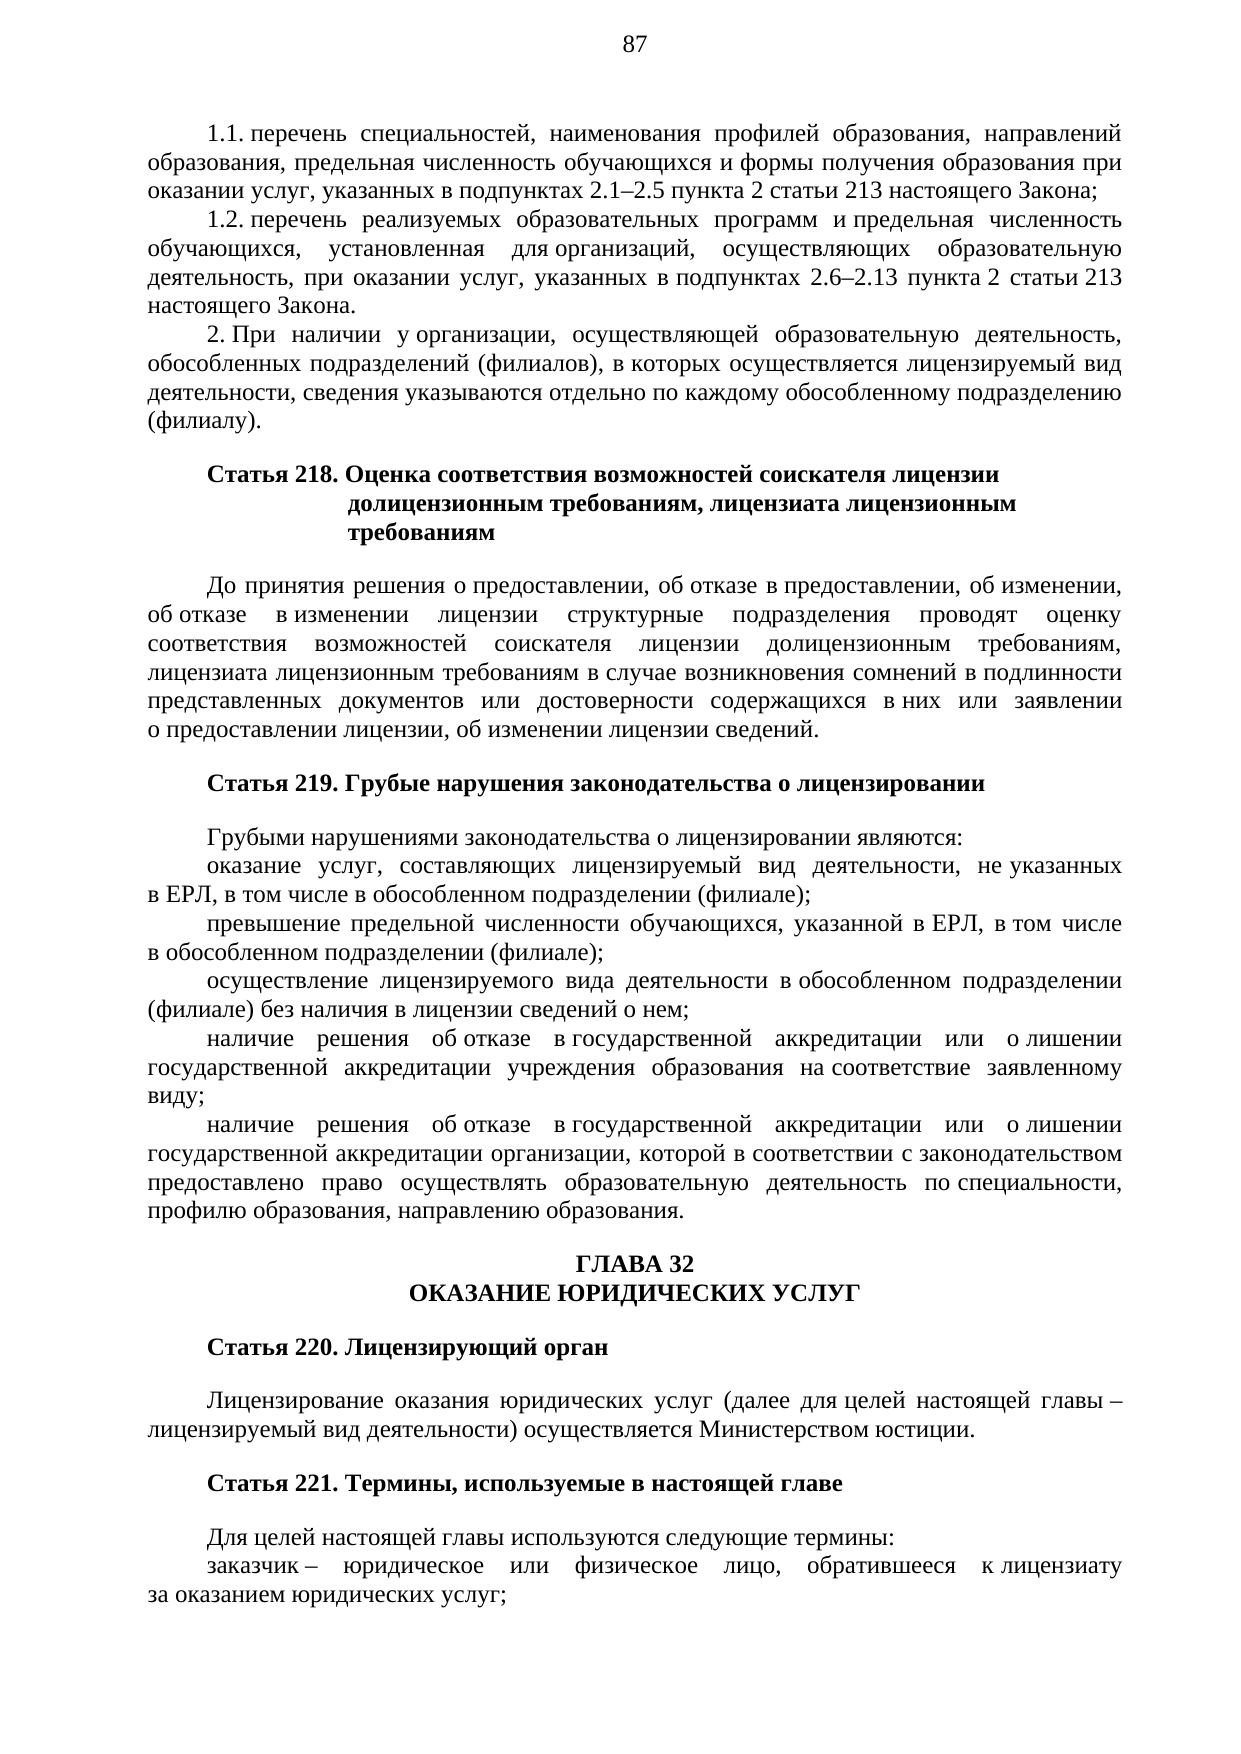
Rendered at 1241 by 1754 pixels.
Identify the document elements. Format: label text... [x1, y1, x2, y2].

text Статья 219. Грубые нарушения законодательства о лицензировании [207, 768, 1122, 797]
text Статья 218. Оценка соответствия возможностей соискателя лицензии долицензионным требованиям, лицензиата лицензионным требованиям [207, 459, 1122, 546]
text наличие решения об отказе в государственной аккредитации или о лишении государственной аккредитации организации, которой в соответствии с законодательством предоставлено право осуществлять образовательную деятельность по специальности, профилю образования, направлению образования. [147, 1109, 1122, 1224]
text Статья 220. Лицензирующий орган [207, 1332, 1122, 1361]
text 1.2. перечень реализуемых образовательных программ и предельная численность обучающихся, установленная для организаций, осуществляющих образовательную деятельность, при оказании услуг, указанных в подпунктах 2.6–2.13 пункта 2 статьи 213 настоящего Закона. [147, 204, 1122, 319]
text ГЛАВА 32 ОКАЗАНИЕ ЮРИДИЧЕСКИХ УСЛУГ [147, 1249, 1122, 1307]
text Для целей настоящей главы используются следующие термины: [147, 1522, 1122, 1551]
text наличие решения об отказе в государственной аккредитации или о лишении государственной аккредитации учреждения образования на соответствие заявленному виду; [147, 1023, 1122, 1109]
text Статья 221. Термины, используемые в настоящей главе [207, 1468, 1122, 1497]
text 2. При наличии у организации, осуществляющей образовательную деятельность, обособленных подразделений (филиалов), в которых осуществляется лицензируемый вид деятельности, сведения указываются отдельно по каждому обособленному подразделению (филиалу). [147, 319, 1122, 434]
text Лицензирование оказания юридических услуг (далее для целей настоящей главы – лицензируемый вид деятельности) осуществляется Министерством юстиции. [147, 1386, 1122, 1443]
text До принятия решения о предоставлении, об отказе в предоставлении, об изменении, об отказе в изменении лицензии структурные подразделения проводят оценку соответствия возможностей соискателя лицензии долицензионным требованиям, лицензиата лицензионным требованиям в случае возникновения сомнений в подлинности представленных документов или достоверности содержащихся в них или заявлении о предоставлении лицензии, об изменении лицензии сведений. [147, 571, 1122, 743]
text превышение предельной численности обучающихся, указанной в ЕРЛ, в том числе в обособленном подразделении (филиале); [147, 908, 1122, 966]
text Грубыми нарушениями законодательства о лицензировании являются: [147, 822, 1122, 851]
text осуществление лицензируемого вида деятельности в обособленном подразделении (филиале) без наличия в лицензии сведений о нем; [147, 966, 1122, 1023]
text заказчик – юридическое или физическое лицо, обратившееся к лицензиату за оказанием юридических услуг; [147, 1551, 1122, 1608]
text 1.1. перечень специальностей, наименования профилей образования, направлений образования, предельная численность обучающихся и формы получения образования при оказании услуг, указанных в подпунктах 2.1–2.5 пункта 2 статьи 213 настоящего Закона; [147, 118, 1122, 204]
text оказание услуг, составляющих лицензируемый вид деятельности, не указанных в ЕРЛ, в том числе в обособленном подразделении (филиале); [147, 851, 1122, 908]
